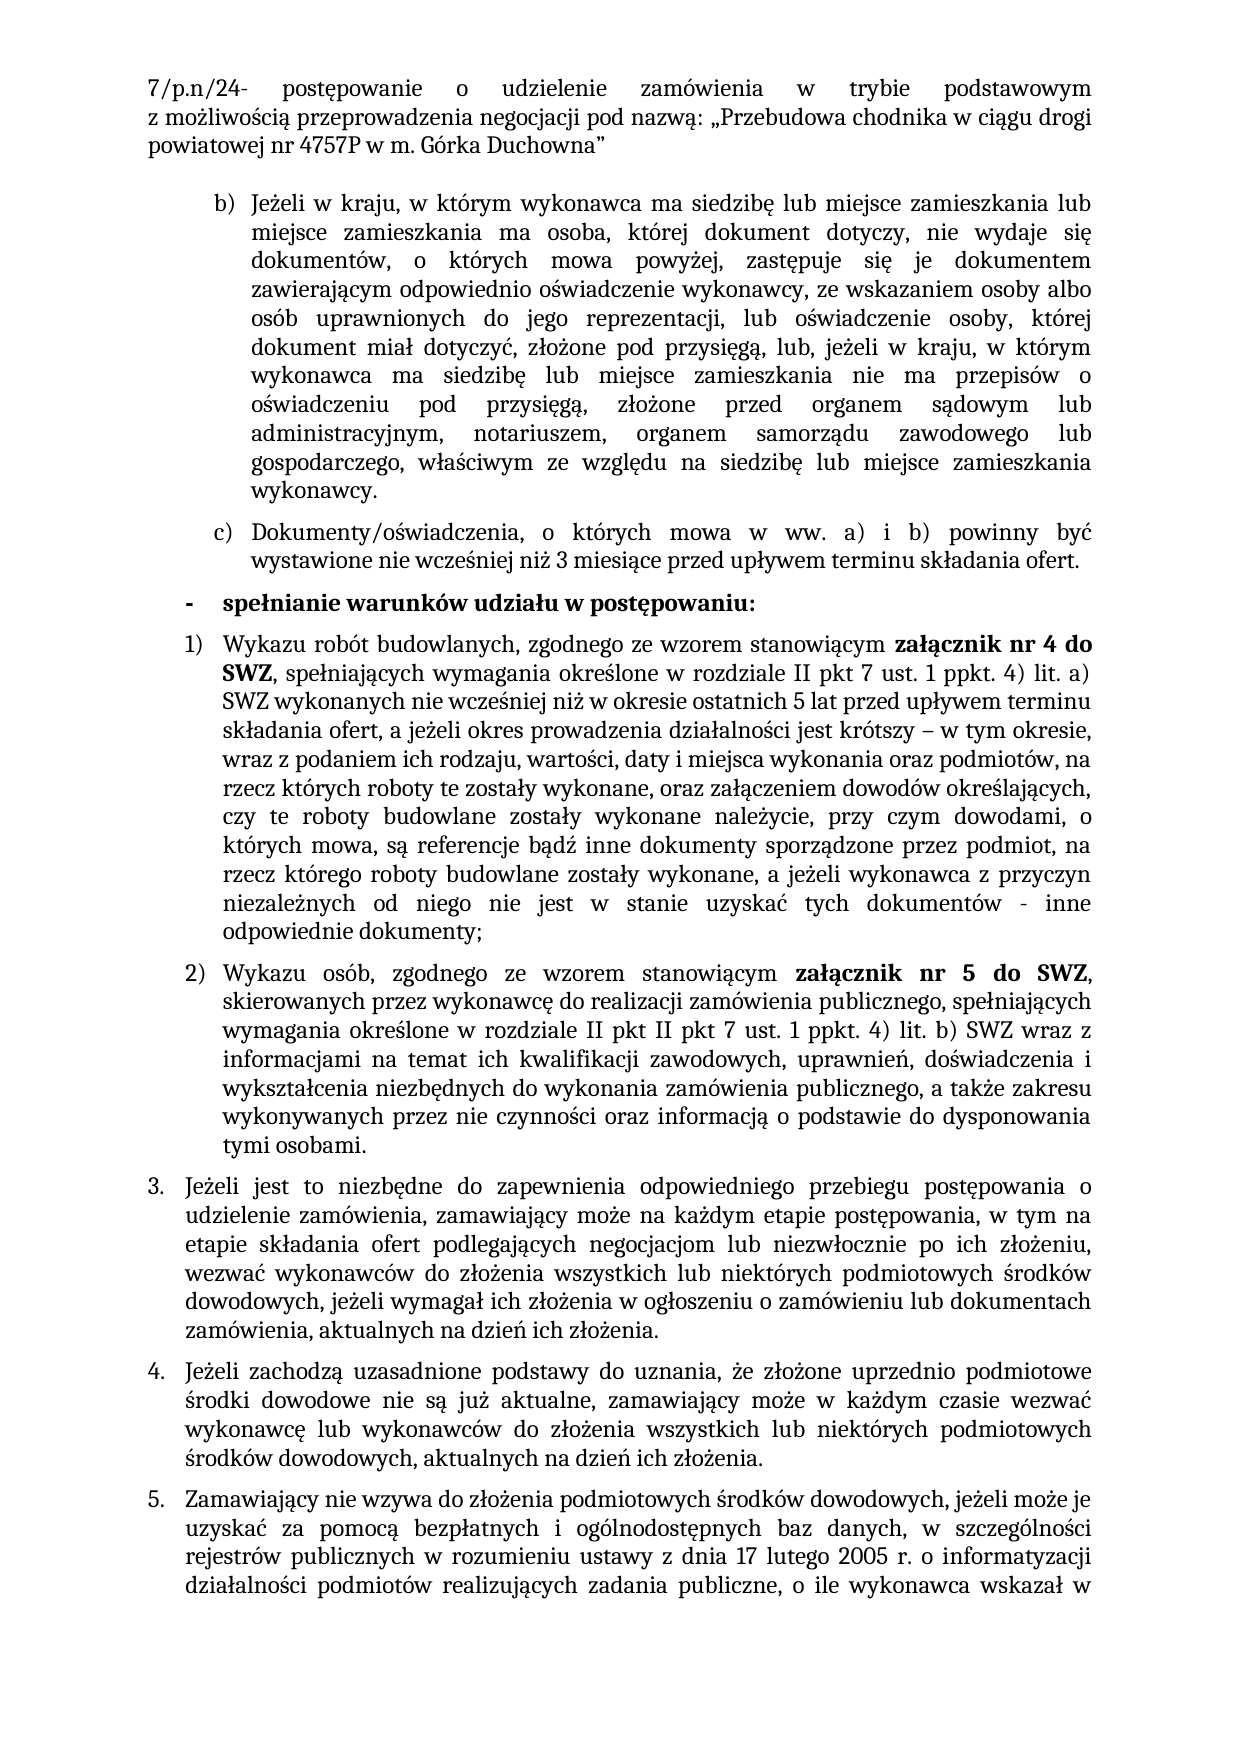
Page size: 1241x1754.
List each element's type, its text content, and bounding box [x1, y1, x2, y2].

list Wykazu robót budowlanych, zgodnego ze wzorem stanowiącym załącznik nr 4 do SWZ, spełniających wymagania określone w rozdziale II pkt 7 ust. 1 ppkt. 4) lit. a) SWZ wykonanych nie wcześniej niż w okresie ostatnich 5 lat przed upływem terminu składania ofert, a jeżeli okres prowadzenia działalności jest krótszy – w tym okresie, wraz z podaniem ich rodzaju, wartości, daty i miejsca wykonania oraz podmiotów, na rzecz których roboty te zostały wykonane, oraz załączeniem dowodów określających, czy te roboty budowlane zostały wykonane należycie, przy czym dowodami, o których mowa, są referencje bądź inne dokumenty sporządzone przez podmiot, na rzecz którego roboty budowlane zostały wykonane, a jeżeli wykonawca z przyczyn niezależnych od niego nie jest w stanie uzyskać tych dokumentów - inne odpowiednie dokumenty; [185, 630, 1093, 946]
list spełnianie warunków udziału w postępowaniu: [185, 587, 1093, 617]
list Jeżeli zachodzą uzasadnione podstawy do uznania, że złożone uprzednio podmiotowe środki dowodowe nie są już aktualne, zamawiający może w każdym czasie wezwać wykonawcę lub wykonawców do złożenia wszystkich lub niektórych podmiotowych środków dowodowych, aktualnych na dzień ich złożenia. [148, 1357, 1093, 1472]
list Dokumenty/oświadczenia, o których mowa w ww. a) i b) powinny być wystawione nie wcześniej niż 3 miesiące przed upływem terminu składania ofert. [213, 517, 1093, 575]
list Wykazu osób, zgodnego ze wzorem stanowiącym załącznik nr 5 do SWZ, skierowanych przez wykonawcę do realizacji zamówienia publicznego, spełniających wymagania określone w rozdziale II pkt II pkt 7 ust. 1 ppkt. 4) lit. b) SWZ wraz z informacjami na temat ich kwalifikacji zawodowych, uprawnień, doświadczenia i wykształcenia niezbędnych do wykonania zamówienia publicznego, a także zakresu wykonywanych przez nie czynności oraz informacją o podstawie do dysponowania tymi osobami. [185, 958, 1093, 1160]
list Jeżeli w kraju, w którym wykonawca ma siedzibę lub miejsce zamieszkania lub miejsce zamieszkania ma osoba, której dokument dotyczy, nie wydaje się dokumentów, o których mowa powyżej, zastępuje się je dokumentem zawierającym odpowiednio oświadczenie wykonawcy, ze wskazaniem osoby albo osób uprawnionych do jego reprezentacji, lub oświadczenie osoby, której dokument miał dotyczyć, złożone pod przysięgą, lub, jeżeli w kraju, w którym wykonawca ma siedzibę lub miejsce zamieszkania nie ma przepisów o oświadczeniu pod przysięgą, złożone przed organem sądowym lub administracyjnym, notariuszem, organem samorządu zawodowego lub gospodarczego, właściwym ze względu na siedzibę lub miejsce zamieszkania wykonawcy. [213, 189, 1093, 505]
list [148, 1485, 1093, 1600]
list Jeżeli jest to niezbędne do zapewnienia odpowiedniego przebiegu postępowania o udzielenie zamówienia, zamawiający może na każdym etapie postępowania, w tym na etapie składania ofert podlegających negocjacjom lub niezwłocznie po ich złożeniu, wezwać wykonawców do złożenia wszystkich lub niektórych podmiotowych środków dowodowych, jeżeli wymagał ich złożenia w ogłoszeniu o zamówieniu lub dokumentach zamówienia, aktualnych na dzień ich złożenia. [148, 1172, 1093, 1345]
